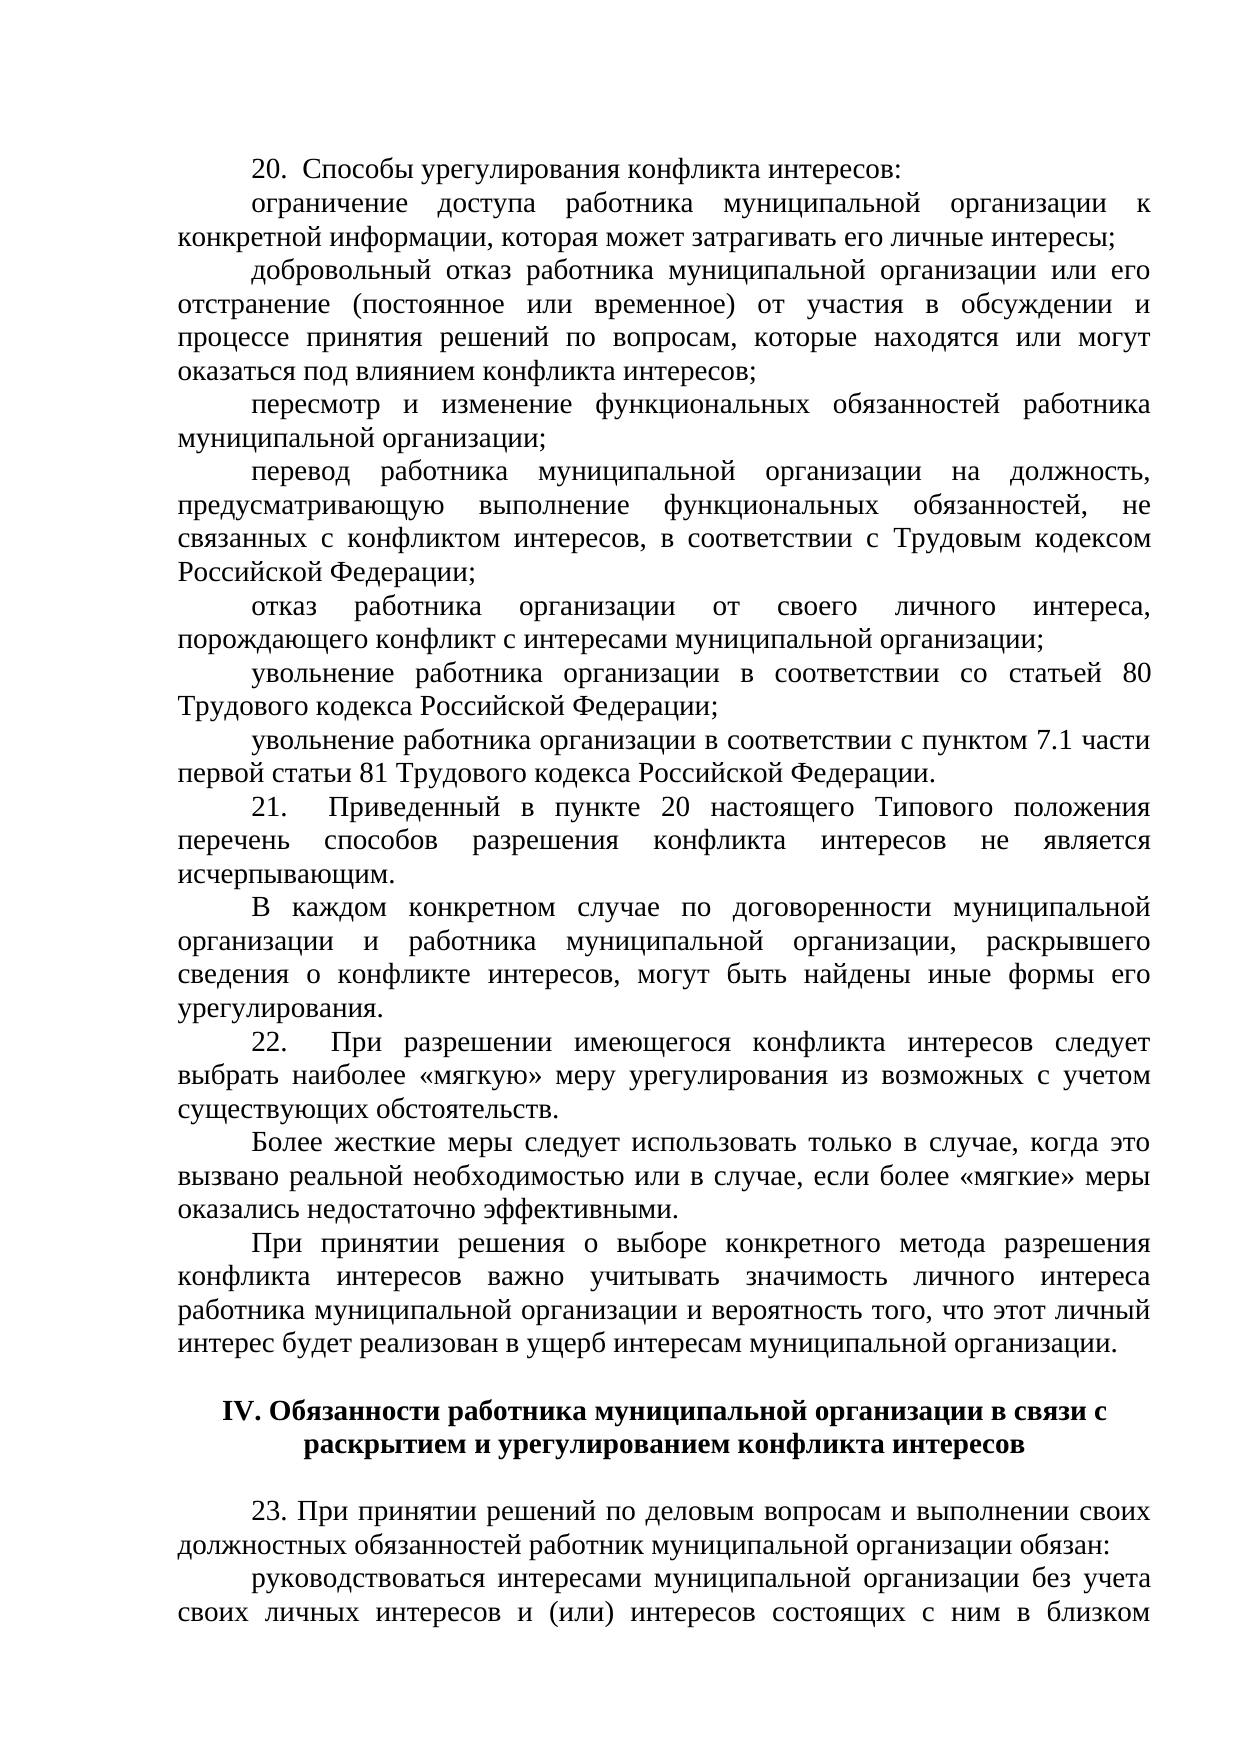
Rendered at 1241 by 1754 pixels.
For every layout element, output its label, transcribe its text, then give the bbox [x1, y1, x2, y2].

text добровольный отказ работника муниципальной организации или его отстранение (постоянное или временное) от участия в обсуждении и процессе принятия решений по вопросам, которые находятся или могут оказаться под влиянием конфликта интересов; [177, 252, 1152, 386]
text ограничение доступа работника муниципальной организации к конкретной информации, которая может затрагивать его личные интересы; [177, 185, 1152, 252]
text пересмотр и изменение функциональных обязанностей работника муниципальной организации; [177, 386, 1152, 453]
text Более жесткие меры следует использовать только в случае, когда это вызвано реальной необходимостью или в случае, если более «мягкие» меры оказались недостаточно эффективными. [177, 1124, 1152, 1225]
text При принятии решения о выборе конкретного метода разрешения конфликта интересов важно учитывать значимость личного интереса работника муниципальной организации и вероятность того, что этот личный интерес будет реализован в ущерб интересам муниципальной организации. [177, 1225, 1152, 1359]
text увольнение работника организации в соответствии со статьей 80 Трудового кодекса Российской Федерации; [177, 655, 1152, 722]
text 20. Способы урегулирования конфликта интересов: [177, 152, 1152, 185]
text увольнение работника организации в соответствии с пунктом 7.1 части первой статьи 81 Трудового кодекса Российской Федерации. [177, 722, 1152, 789]
text 23. При принятии решений по деловым вопросам и выполнении своих должностных обязанностей работник муниципальной организации обязан: [177, 1493, 1152, 1560]
text 21. Приведенный в пункте 20 настоящего Типового положения перечень способов разрешения конфликта интересов не является исчерпывающим. [177, 789, 1152, 889]
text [177, 1560, 1152, 1627]
text IV. Обязанности работника муниципальной организации в связи с раскрытием и урегулированием конфликта интересов [177, 1393, 1152, 1460]
text В каждом конкретном случае по договоренности муниципальной организации и работника муниципальной организации, раскрывшего сведения о конфликте интересов, могут быть найдены иные формы его урегулирования. [177, 889, 1152, 1024]
text 22. При разрешении имеющегося конфликта интересов следует выбрать наиболее «мягкую» меру урегулирования из возможных с учетом существующих обстоятельств. [177, 1024, 1152, 1124]
text перевод работника муниципальной организации на должность, предусматривающую выполнение функциональных обязанностей, не связанных с конфликтом интересов, в соответствии с Трудовым кодексом Российской Федерации; [177, 453, 1152, 588]
text отказ работника организации от своего личного интереса, порождающего конфликт с интересами муниципальной организации; [177, 588, 1152, 655]
